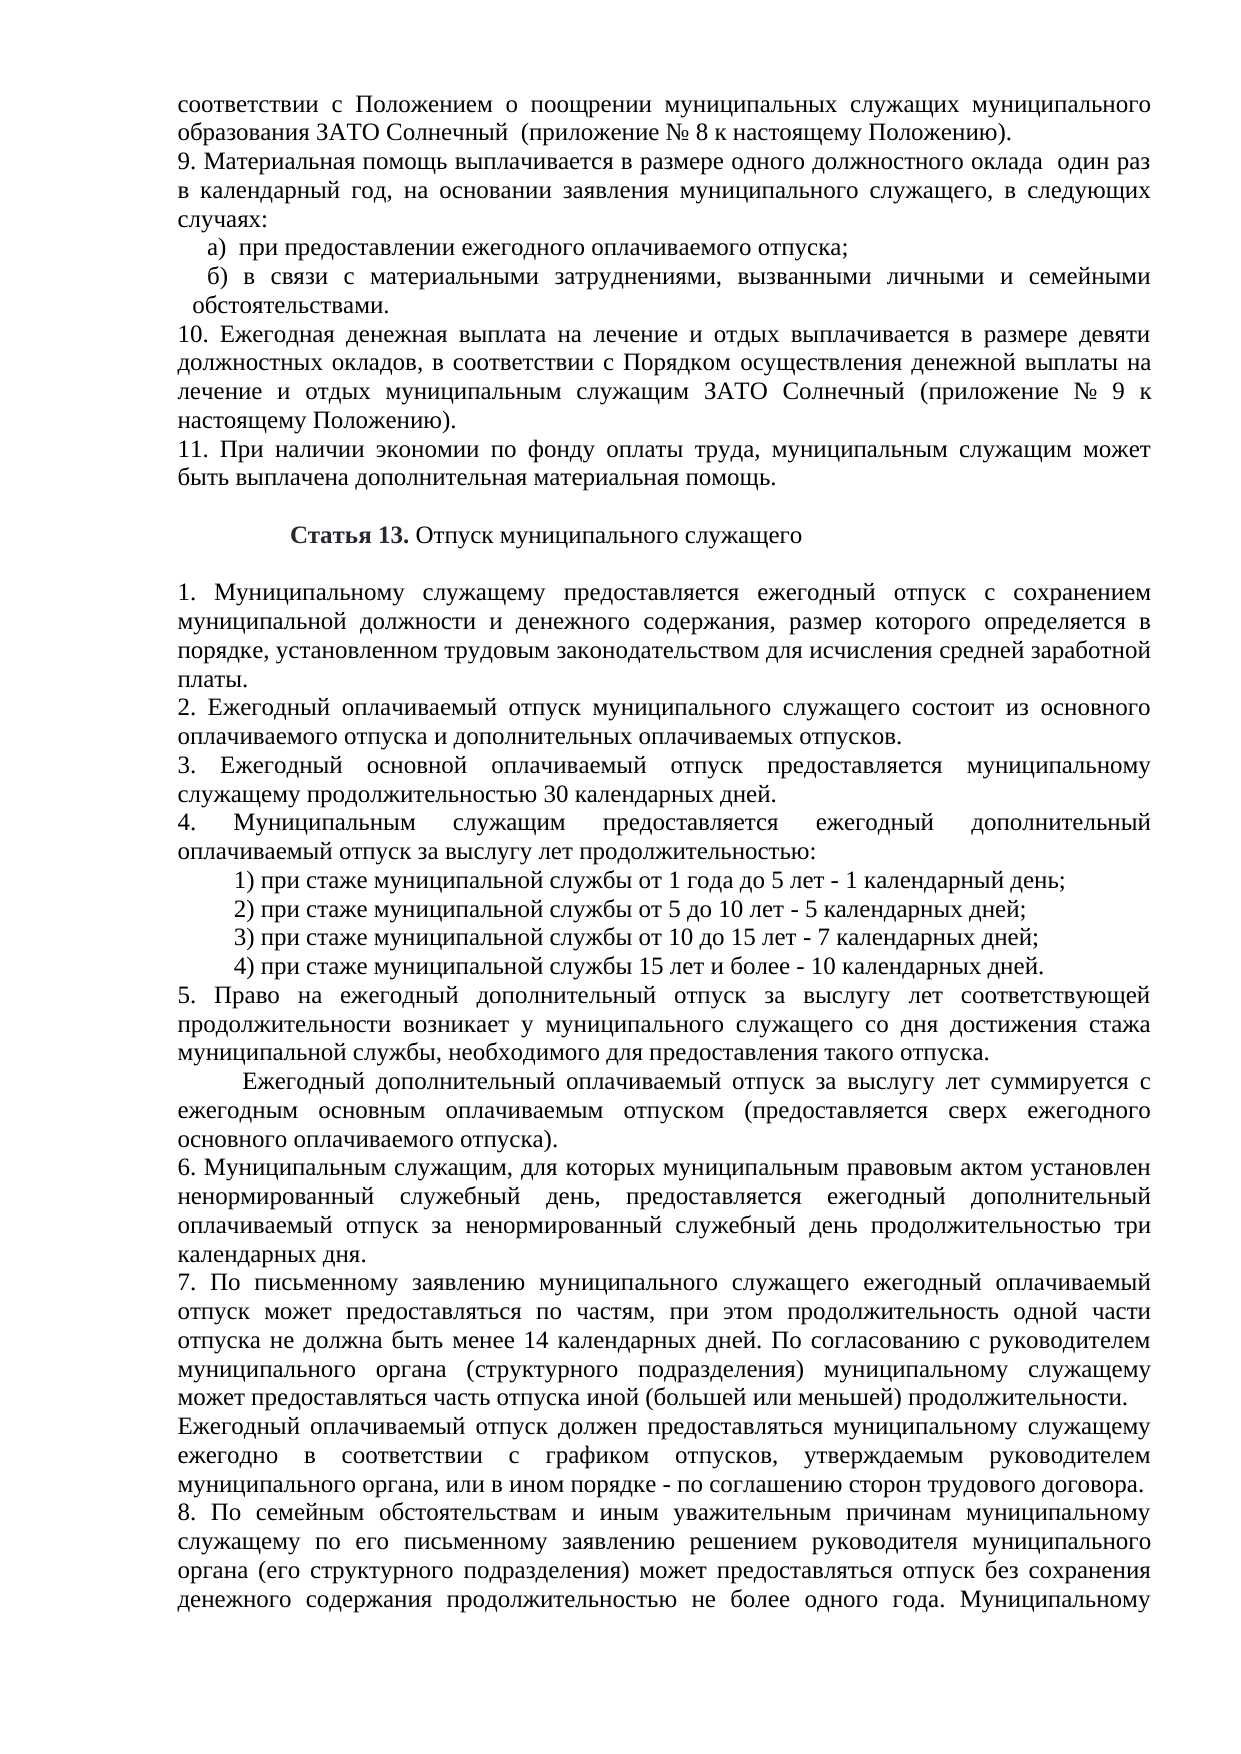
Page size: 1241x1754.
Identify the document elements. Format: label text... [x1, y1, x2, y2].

text 4. Муниципальным служащим предоставляется ежегодный дополнительный оплачиваемый отпуск за выслугу лет продолжительностью: [177, 807, 1152, 865]
text Ежегодный дополнительный оплачиваемый отпуск за выслугу лет суммируется с ежегодным основным оплачиваемым отпуском (предоставляется сверх ежегодного основного оплачиваемого отпуска). [177, 1066, 1152, 1152]
text 6. Муниципальным служащим, для которых муниципальным правовым актом установлен ненормированный служебный день, предоставляется ежегодный дополнительный оплачиваемый отпуск за ненормированный служебный день продолжительностью три календарных дня. [177, 1152, 1152, 1267]
text 2) при стаже муниципальной службы от 5 до 10 лет - 5 календарных дней; [177, 894, 1152, 922]
text 1) при стаже муниципальной службы от 1 года до 5 лет - 1 календарный день; [177, 865, 1152, 894]
text 3. Ежегодный основной оплачиваемый отпуск предоставляется муниципальному служащему продолжительностью 30 календарных дней. [177, 750, 1152, 807]
text Ежегодный оплачиваемый отпуск должен предоставляться муниципальному служащему ежегодно в соответствии с графиком отпусков, утверждаемым руководителем муниципального органа, или в ином порядке - по соглашению сторон трудового договора. [177, 1411, 1152, 1497]
text а) при предоставлении ежегодного оплачиваемого отпуска; [207, 232, 1152, 261]
text 5. Право на ежегодный дополнительный отпуск за выслугу лет соответствующей продолжительности возникает у муниципального служащего со дня достижения стажа муниципальной службы, необходимого для предоставления такого отпуска. [177, 980, 1152, 1066]
text б) в связи с материальными затруднениями, вызванными личными и семейными обстоятельствами. [192, 261, 1152, 319]
text 11. При наличии экономии по фонду оплаты труда, муниципальным служащим может быть выплачена дополнительная материальная помощь. [177, 434, 1152, 491]
text 4) при стаже муниципальной службы 15 лет и более - 10 календарных дней. [177, 951, 1152, 980]
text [177, 1497, 1152, 1612]
text 7. По письменному заявлению муниципального служащего ежегодный оплачиваемый отпуск может предоставляться по частям, при этом продолжительность одной части отпуска не должна быть менее 14 календарных дней. По согласованию с руководителем муниципального органа (структурного подразделения) муниципальному служащему может предоставляться часть отпуска иной (большей или меньшей) продолжительности. [177, 1267, 1152, 1411]
text 9. Материальная помощь выплачивается в размере одного должностного оклада один раз в календарный год, на основании заявления муниципального служащего, в следующих случаях: [177, 146, 1152, 232]
text Статья 13. Отпуск муниципального служащего [177, 520, 1152, 549]
text 2. Ежегодный оплачиваемый отпуск муниципального служащего состоит из основного оплачиваемого отпуска и дополнительных оплачиваемых отпусков. [177, 692, 1152, 750]
text 3) при стаже муниципальной службы от 10 до 15 лет - 7 календарных дней; [177, 922, 1152, 951]
text 1. Муниципальному служащему предоставляется ежегодный отпуск с сохранением муниципальной должности и денежного содержания, размер которого определяется в порядке, установленном трудовым законодательством для исчисления средней заработной платы. [177, 577, 1152, 692]
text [177, 89, 1152, 146]
text 10. Ежегодная денежная выплата на лечение и отдых выплачивается в размере девяти должностных окладов, в соответствии с Порядком осуществления денежной выплаты на лечение и отдых муниципальным служащим ЗАТО Солнечный (приложение № 9 к настоящему Положению). [177, 319, 1152, 434]
